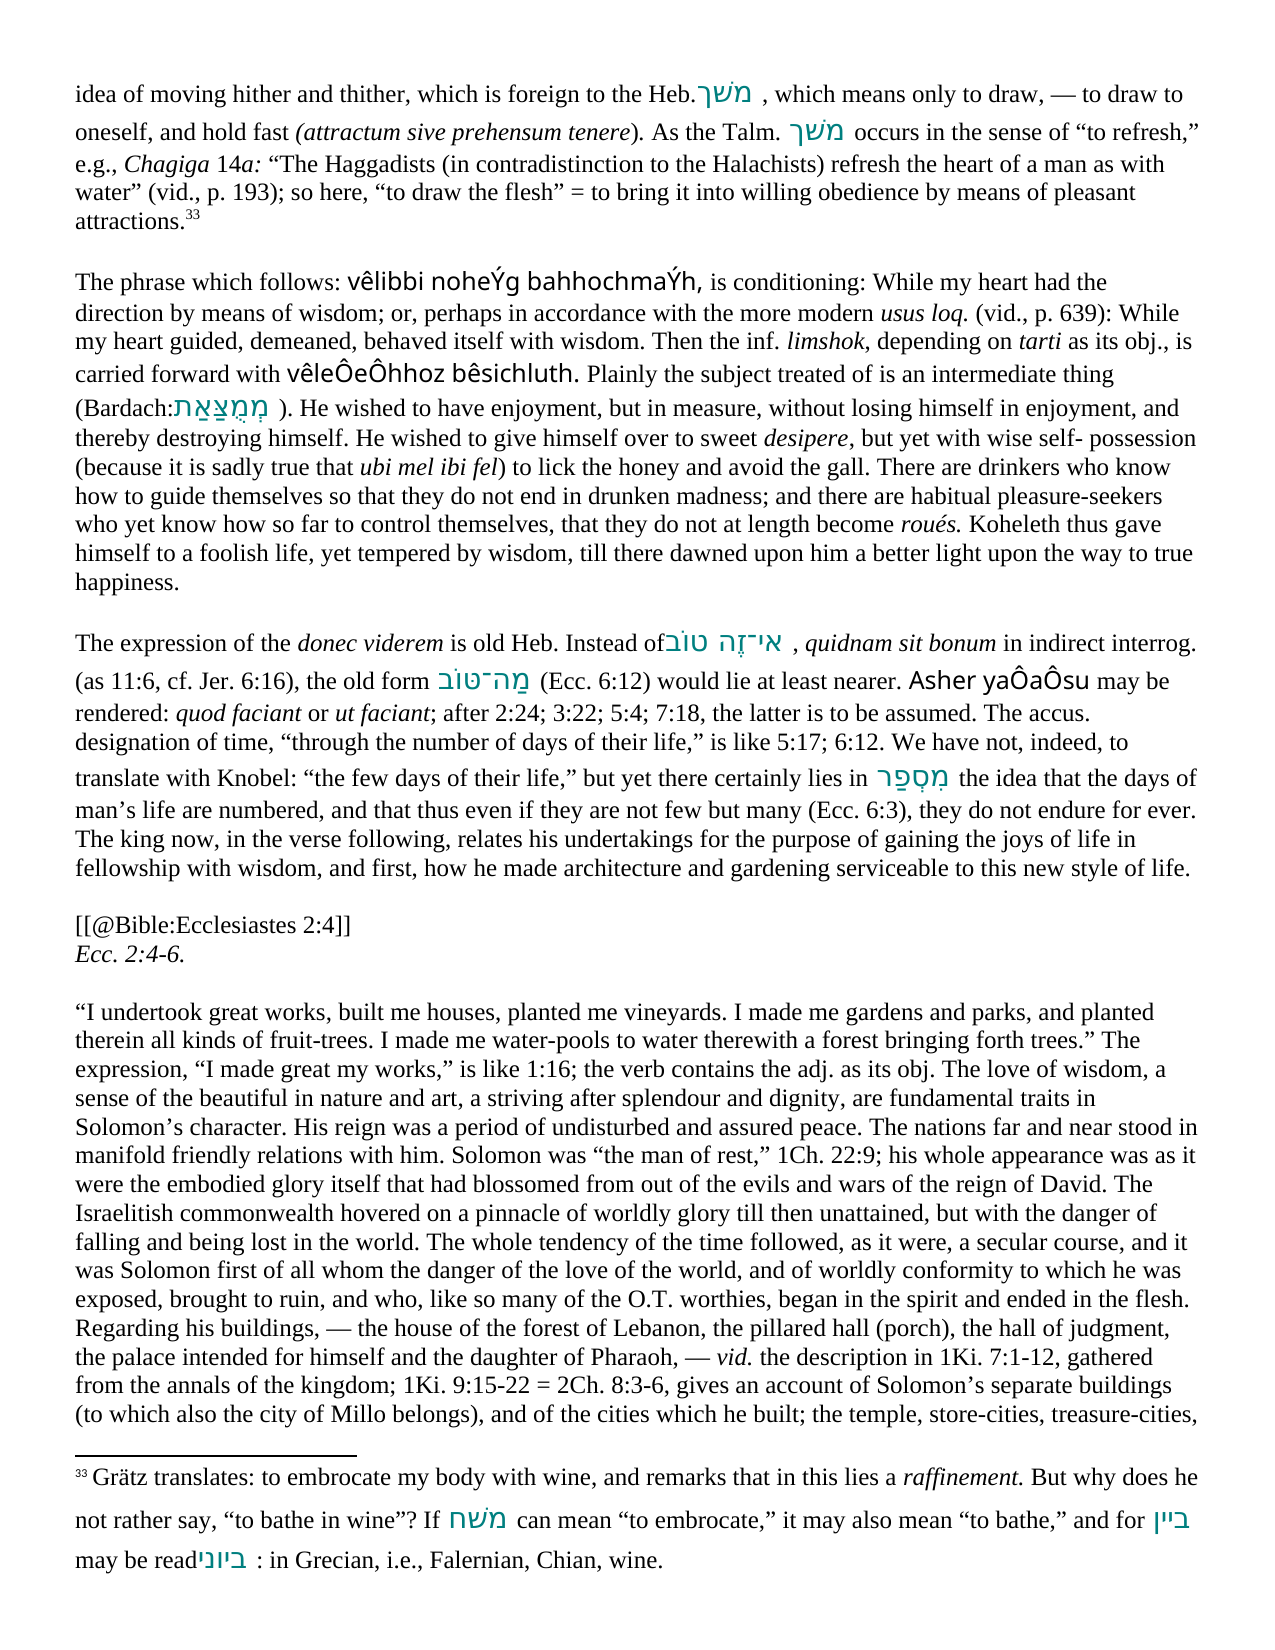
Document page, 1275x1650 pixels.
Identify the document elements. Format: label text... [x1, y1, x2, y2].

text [75, 997, 1200, 1428]
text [75, 75, 1200, 235]
subtitle Ecc. 2:4-6. [75, 939, 1200, 968]
text [[@Bible:Ecclesiastes 2:4]] [75, 910, 1200, 939]
text The phrase which follows: vêlibbi noheÝg bahhochmaÝh, is conditioning: While my heart had the direction by means of wisdom; or, perhaps in accordance with the more modern usus loq. (vid., p. 639): While my heart guided, demeaned, behaved itself with wisdom. Then the inf. limshok, depending on tarti as its obj., is carried forward with vêleÔeÔhhoz bêsichluth. Plainly the subject treated of is an intermediate thing (Bardach:מְמֻצַּאַת ). He wished to have enjoyment, but in measure, without losing himself in enjoyment, and thereby destroying himself. He wished to give himself over to sweet desipere, but yet with wise self- possession (because it is sadly true that ubi mel ibi fel) to lick the honey and avoid the gall. There are drinkers who know how to guide themselves so that they do not end in drunken madness; and there are habitual pleasure-seekers who yet know how so far to control themselves, that they do not at length become roués. Koheleth thus gave himself to a foolish life, yet tempered by wisdom, till there dawned upon him a better light upon the way to true happiness. [75, 264, 1200, 596]
text The expression of the donec viderem is old Heb. Instead ofאי־זֶה טוֹב , quidnam sit bonum in indirect interrog. (as 11:6, cf. Jer. 6:16), the old form מַה־טּוֹב (Ecc. 6:12) would lie at least nearer. Asher yaÔaÔsu may be rendered: quod faciant or ut faciant; after 2:24; 3:22; 5:4; 7:18, the latter is to be assumed. The accus. designation of time, “through the number of days of their life,” is like 5:17; 6:12. We have not, indeed, to translate with Knobel: “the few days of their life,” but yet there certainly lies in מִסְפַר the idea that the days of man’s life are numbered, and that thus even if they are not few but many (Ecc. 6:3), they do not endure for ever. The king now, in the verse following, relates his undertakings for the purpose of gaining the joys of life in fellowship with wisdom, and first, how he made architecture and gardening serviceable to this new style of life. [75, 624, 1200, 882]
